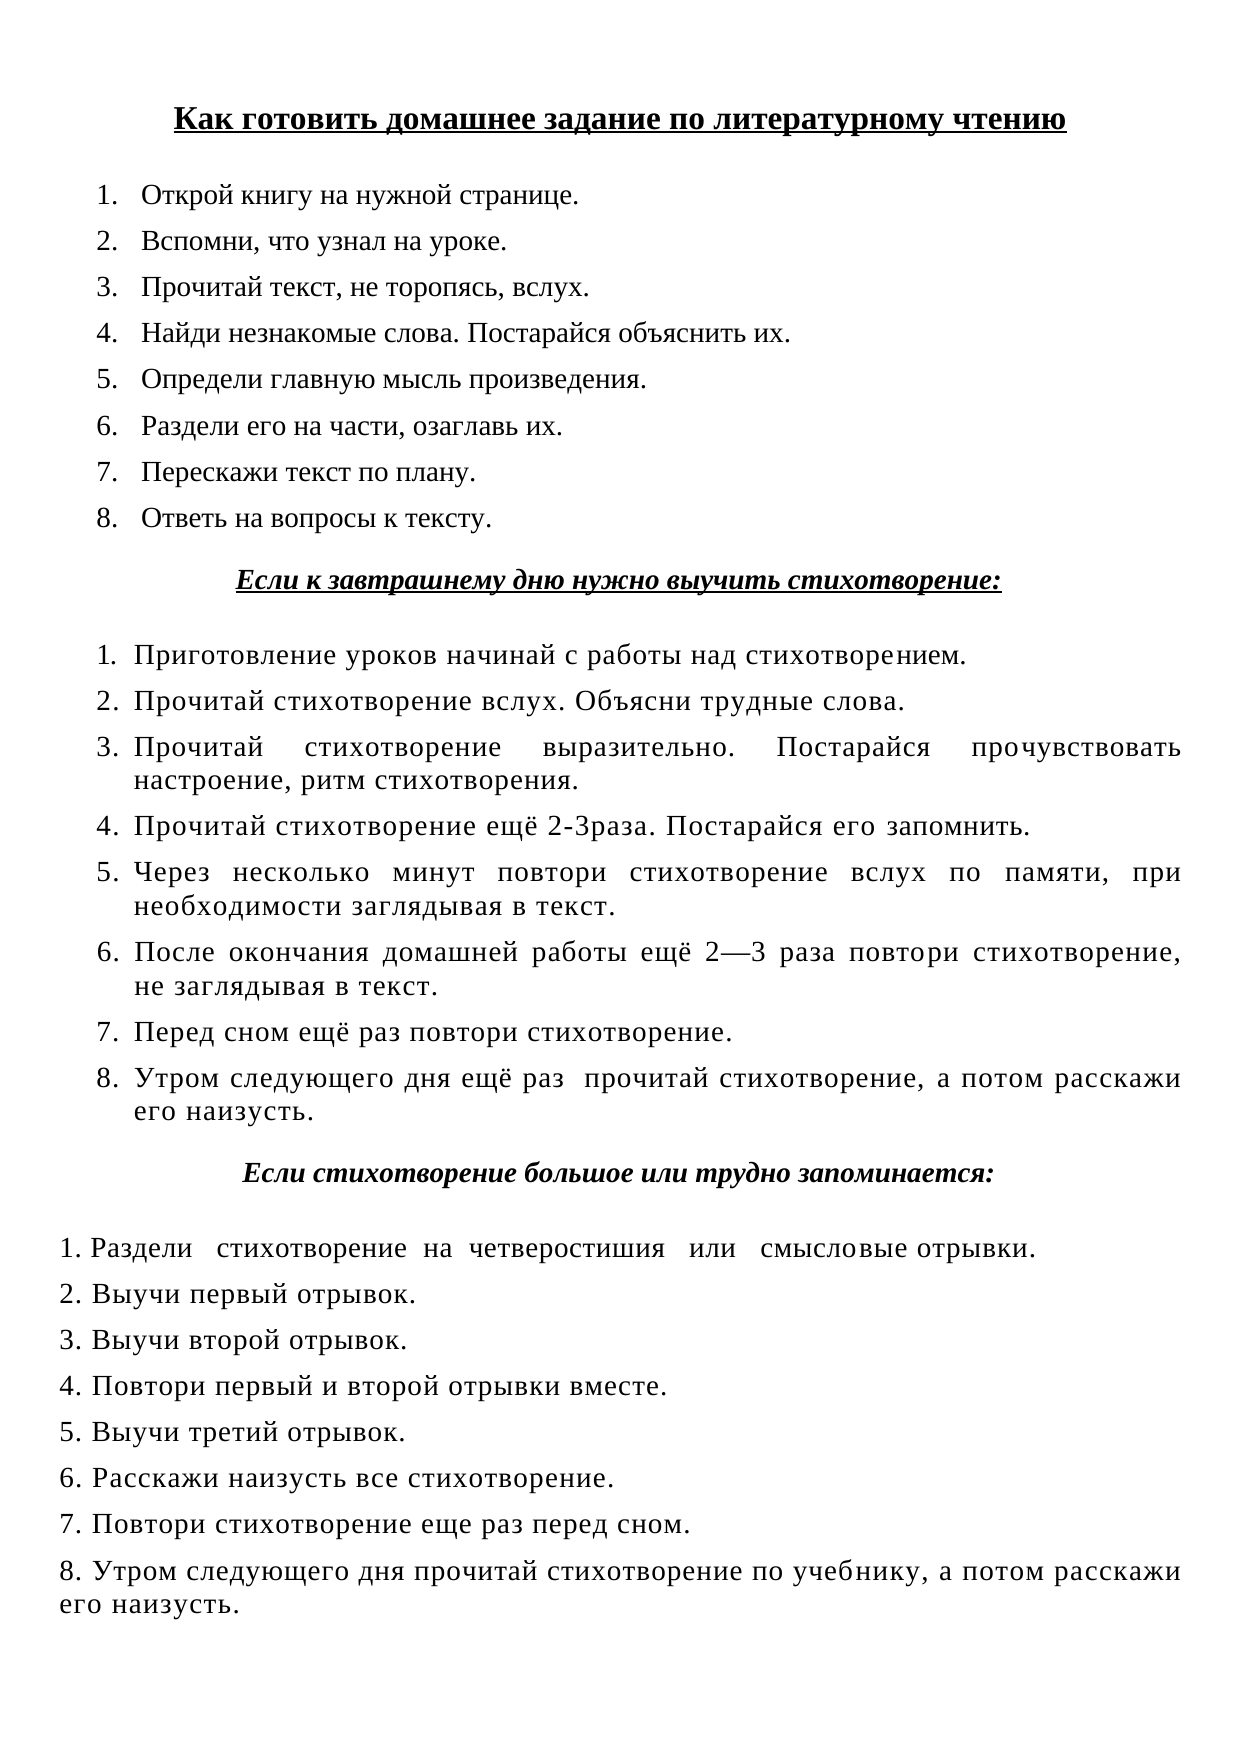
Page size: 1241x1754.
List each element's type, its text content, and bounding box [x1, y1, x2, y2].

text 3. Выучи второй отрывок. [59, 1322, 1181, 1356]
list Раздели его на части, озаглавь их. [96, 408, 1181, 441]
text 5. Выучи третий отрывок. [59, 1414, 1181, 1448]
list Прочитай стихотворение ещё 2-3раза. Постарайся его запомнить. [96, 808, 1181, 842]
list Через несколько минут повтори стихотворение вслух по памяти, при необходимости заглядывая в текст. [96, 854, 1181, 922]
text 7. Повтори стихотворение еще раз перед сном. [59, 1507, 1181, 1540]
list Перескажи текст по плану. [96, 454, 1181, 487]
text 1. Раздели стихотворение на четверостишия или смысловые отрывки. [59, 1230, 1181, 1264]
text 6. Расскажи наизусть все стихотворение. [59, 1461, 1181, 1494]
text Если к завтрашнему дню нужно выучить стихотворение: [59, 562, 1181, 596]
list Приготовление уроков начинай с работы над стихотворением. [96, 637, 1181, 670]
list Перед сном ещё раз повтори стихотворение. [96, 1014, 1181, 1047]
text Как готовить домашнее задание по литературному чтению [59, 98, 1181, 136]
list После окончания домашней работы ещё 2—3 раза повтори стихотворение, не заглядывая в текст. [97, 934, 1181, 1001]
list Вспомни, что узнал на уроке. [96, 223, 1181, 257]
text 8. Утром следующего дня прочитай стихотворение по учебнику, а потом расскажи его наизусть. [59, 1553, 1181, 1620]
list Открой книгу на нужной странице. [96, 177, 1181, 211]
list Определи главную мысль произведения. [96, 362, 1181, 395]
list Найди незнакомые слова. Постарайся объяснить их. [96, 316, 1181, 349]
text 4. Повтори первый и второй отрывки вместе. [59, 1368, 1181, 1402]
list Ответь на вопросы к тексту. [96, 500, 1181, 533]
text Если стихотворение большое или трудно запоминается: [59, 1156, 1181, 1189]
list Прочитай стихотворение выразительно. Постарайся прочувствовать настроение, ритм стихотворения. [96, 729, 1181, 796]
list Утром следующего дня ещё раз прочитай стихотворение, а потом расскажи его наизусть. [96, 1060, 1181, 1127]
list Прочитай стихотворение вслух. Объясни трудные слова. [96, 683, 1181, 716]
list Прочитай текст, не торопясь, вслух. [96, 269, 1181, 303]
text 2. Выучи первый отрывок. [59, 1276, 1181, 1310]
